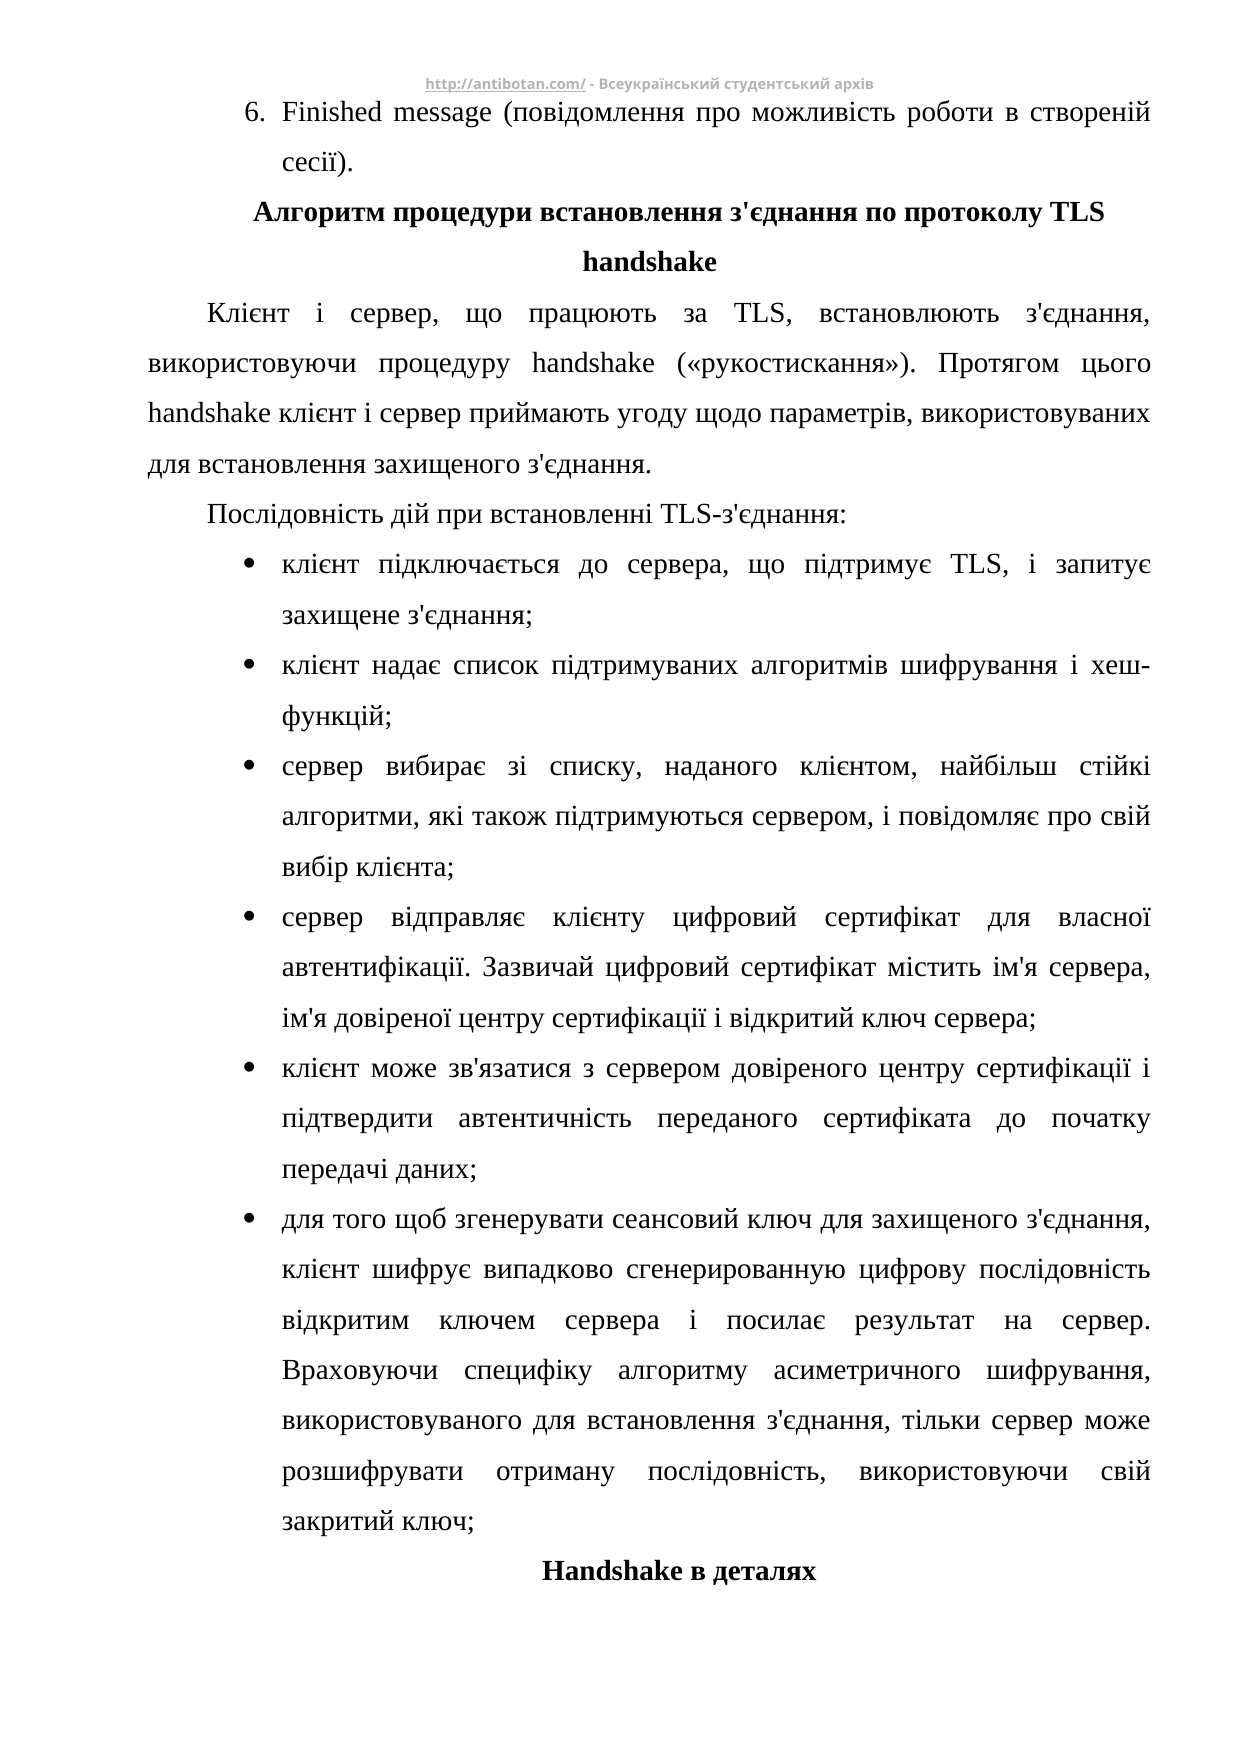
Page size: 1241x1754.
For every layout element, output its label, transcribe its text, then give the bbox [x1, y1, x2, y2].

list для того щоб згенерувати сеансовий ключ для захищеного з'єднання, клієнт шифрує випадково сгенерированную цифрову послідовність відкритим ключем сервера і посилає результат на сервер. Враховуючи специфіку алгоритму асиметричного шифрування, використовуваного для встановлення з'єднання, тільки сервер може розшифрувати отриману послідовність, використовуючи свій закритий ключ; [244, 1201, 1152, 1537]
list сервер відправляє клієнту цифровий сертифікат для власної автентифікації. Зазвичай цифровий сертифікат містить ім'я сервера, ім'я довіреної центру сертифікації і відкритий ключ сервера; [244, 899, 1152, 1033]
list сервер вибирає зі списку, наданого клієнтом, найбільш стійкі алгоритми, які також підтримуються сервером, і повідомляє про свій вибір клієнта; [244, 748, 1152, 882]
list клієнт підключається до сервера, що підтримує TLS, і запитує захищене з'єднання; [244, 546, 1152, 630]
text Алгоритм процедури встановлення з'єднання по протоколу TLS handshake [148, 194, 1152, 278]
list клієнт надає список підтримуваних алгоритмів шифрування і хеш-функцій; [244, 647, 1152, 731]
text Клієнт і сервер, що працюють за TLS, встановлюють з'єднання, використовуючи процедуру handshake («рукостискання»). Протягом цього handshake клієнт і сервер приймають угоду щодо параметрів, використовуваних для встановлення захищеного з'єднання. [148, 295, 1152, 479]
text Послідовність дій при встановленні TLS-з'єднання: [148, 496, 1152, 530]
list клієнт може зв'язатися з сервером довіреного центру сертифікації і підтвердити автентичність переданого сертифіката до початку передачі даних; [244, 1050, 1152, 1184]
text Handshake в деталях [148, 1553, 1152, 1587]
list Finished message (повідомлення про можливість роботи в створеній сесії). [244, 94, 1152, 177]
